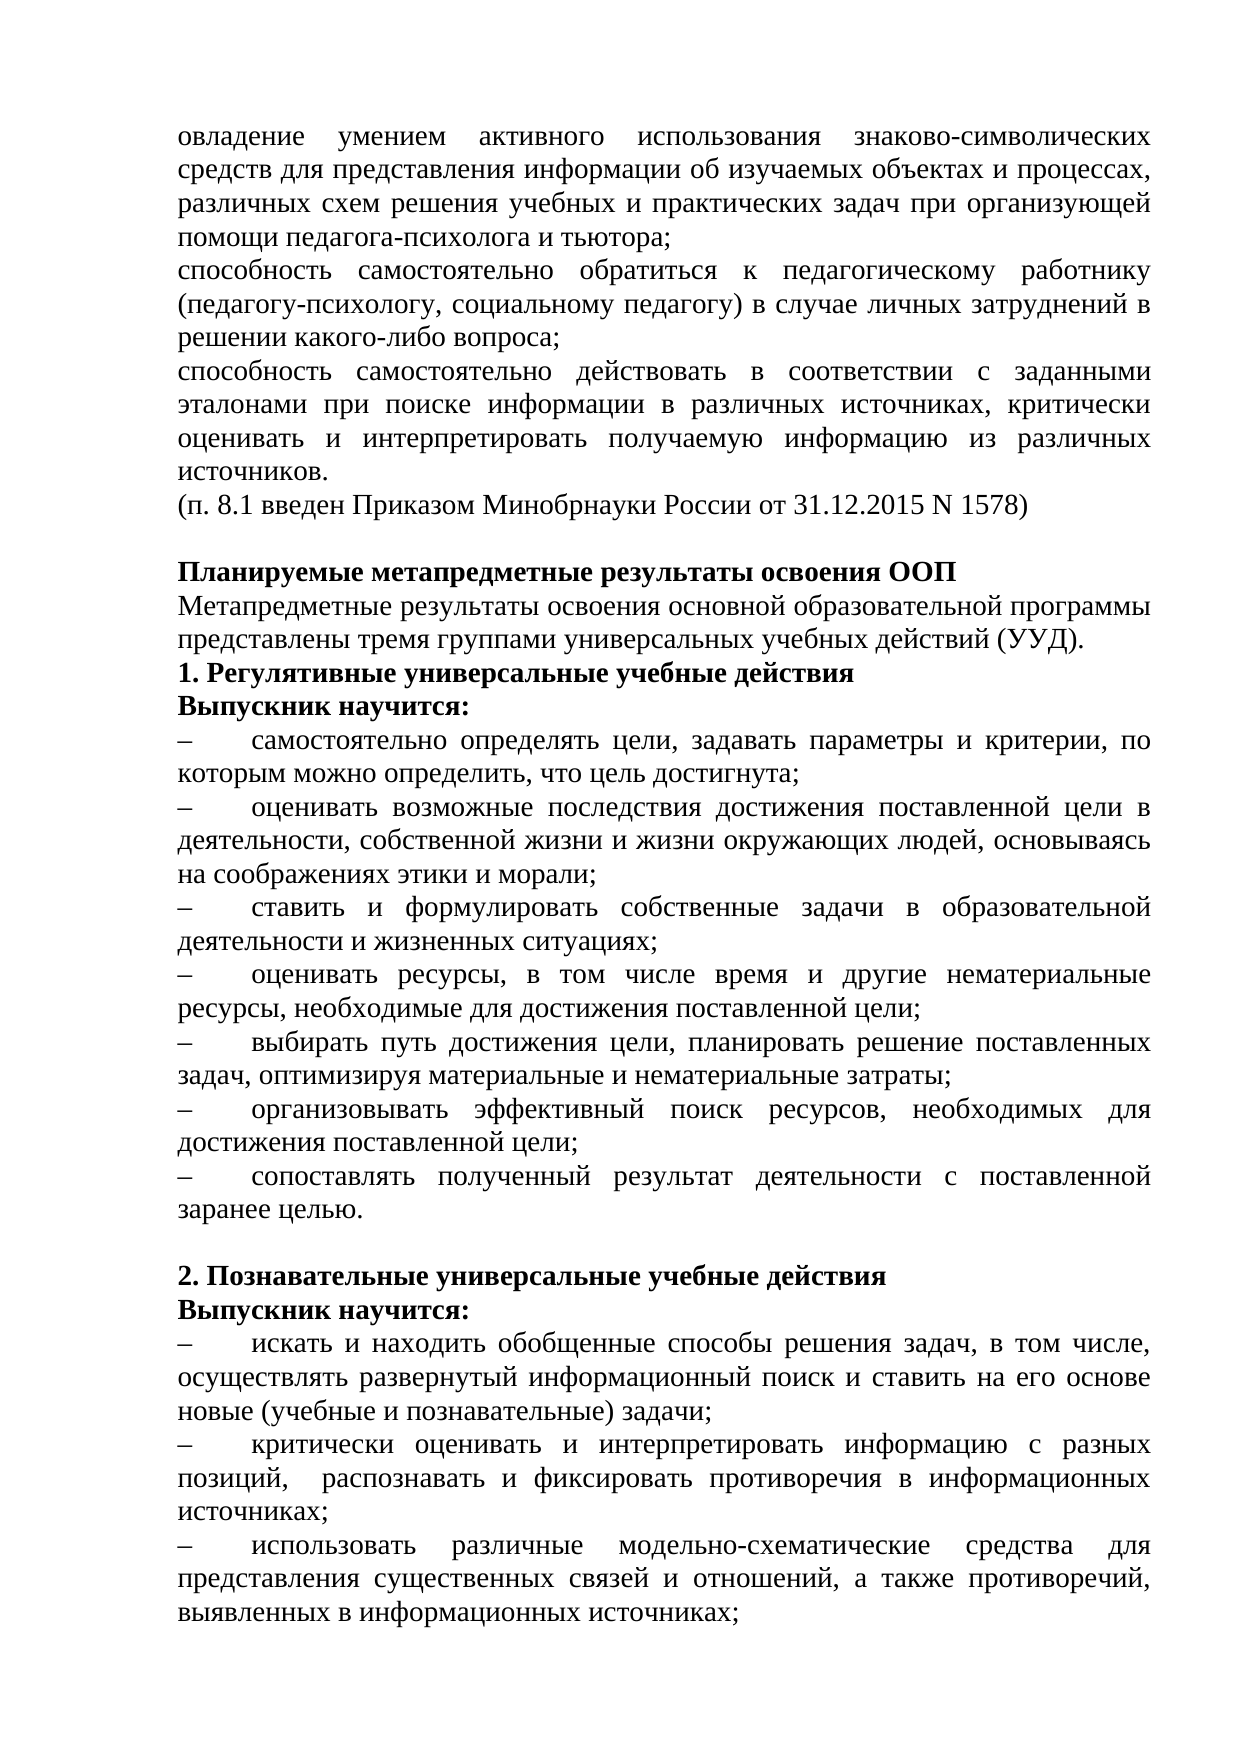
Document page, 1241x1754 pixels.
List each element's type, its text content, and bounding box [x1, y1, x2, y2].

text способность самостоятельно обратиться к педагогическому работнику (педагогу-психологу, социальному педагогу) в случае личных затруднений в решении какого-либо вопроса; [177, 252, 1152, 353]
text оценивать возможные последствия достижения поставленной цели в деятельности, собственной жизни и жизни окружающих людей, основываясь на соображениях этики и морали; [177, 789, 1152, 889]
text овладение умением активного использования знаково-символических средств для представления информации об изучаемых объектах и процессах, различных схем решения учебных и практических задач при организующей помощи педагога-психолога и тьютора; [177, 118, 1152, 252]
text Выпускник научится: [177, 688, 1152, 722]
text выбирать путь достижения цели, планировать решение поставленных задач, оптимизируя материальные и нематериальные затраты; [177, 1024, 1152, 1091]
text искать и находить обобщенные способы решения задач, в том числе, осуществлять развернутый информационный поиск и ставить на его основе новые (учебные и познавательные) задачи; [177, 1326, 1152, 1426]
text самостоятельно определять цели, задавать параметры и критерии, по которым можно определить, что цель достигнута; [177, 722, 1152, 789]
text Метапредметные результаты освоения основной образовательной программы представлены тремя группами универсальных учебных действий (УУД). [177, 588, 1152, 655]
text (п. 8.1 введен Приказом Минобрнауки России от 31.12.2015 N 1578) [177, 487, 1152, 521]
text ставить и формулировать собственные задачи в образовательной деятельности и жизненных ситуациях; [177, 889, 1152, 957]
text сопоставлять полученный результат деятельности с поставленной заранее целью. [177, 1158, 1152, 1225]
text оценивать ресурсы, в том числе время и другие нематериальные ресурсы, необходимые для достижения поставленной цели; [177, 957, 1152, 1024]
text критически оценивать и интерпретировать информацию с разных позиций, распознавать и фиксировать противоречия в информационных источниках; [177, 1426, 1152, 1527]
text 1. Регулятивные универсальные учебные действия [177, 655, 1152, 688]
text организовывать эффективный поиск ресурсов, необходимых для достижения поставленной цели; [177, 1091, 1152, 1158]
text использовать различные модельно-схематические средства для представления существенных связей и отношений, а также противоречий, выявленных в информационных источниках; [177, 1527, 1152, 1627]
text способность самостоятельно действовать в соответствии с заданными эталонами при поиске информации в различных источниках, критически оценивать и интерпретировать получаемую информацию из различных источников. [177, 353, 1152, 487]
text Планируемые метапредметные результаты освоения ООП [177, 554, 1152, 588]
text Выпускник научится: [177, 1292, 1152, 1326]
text 2. Познавательные универсальные учебные действия [177, 1258, 1152, 1292]
